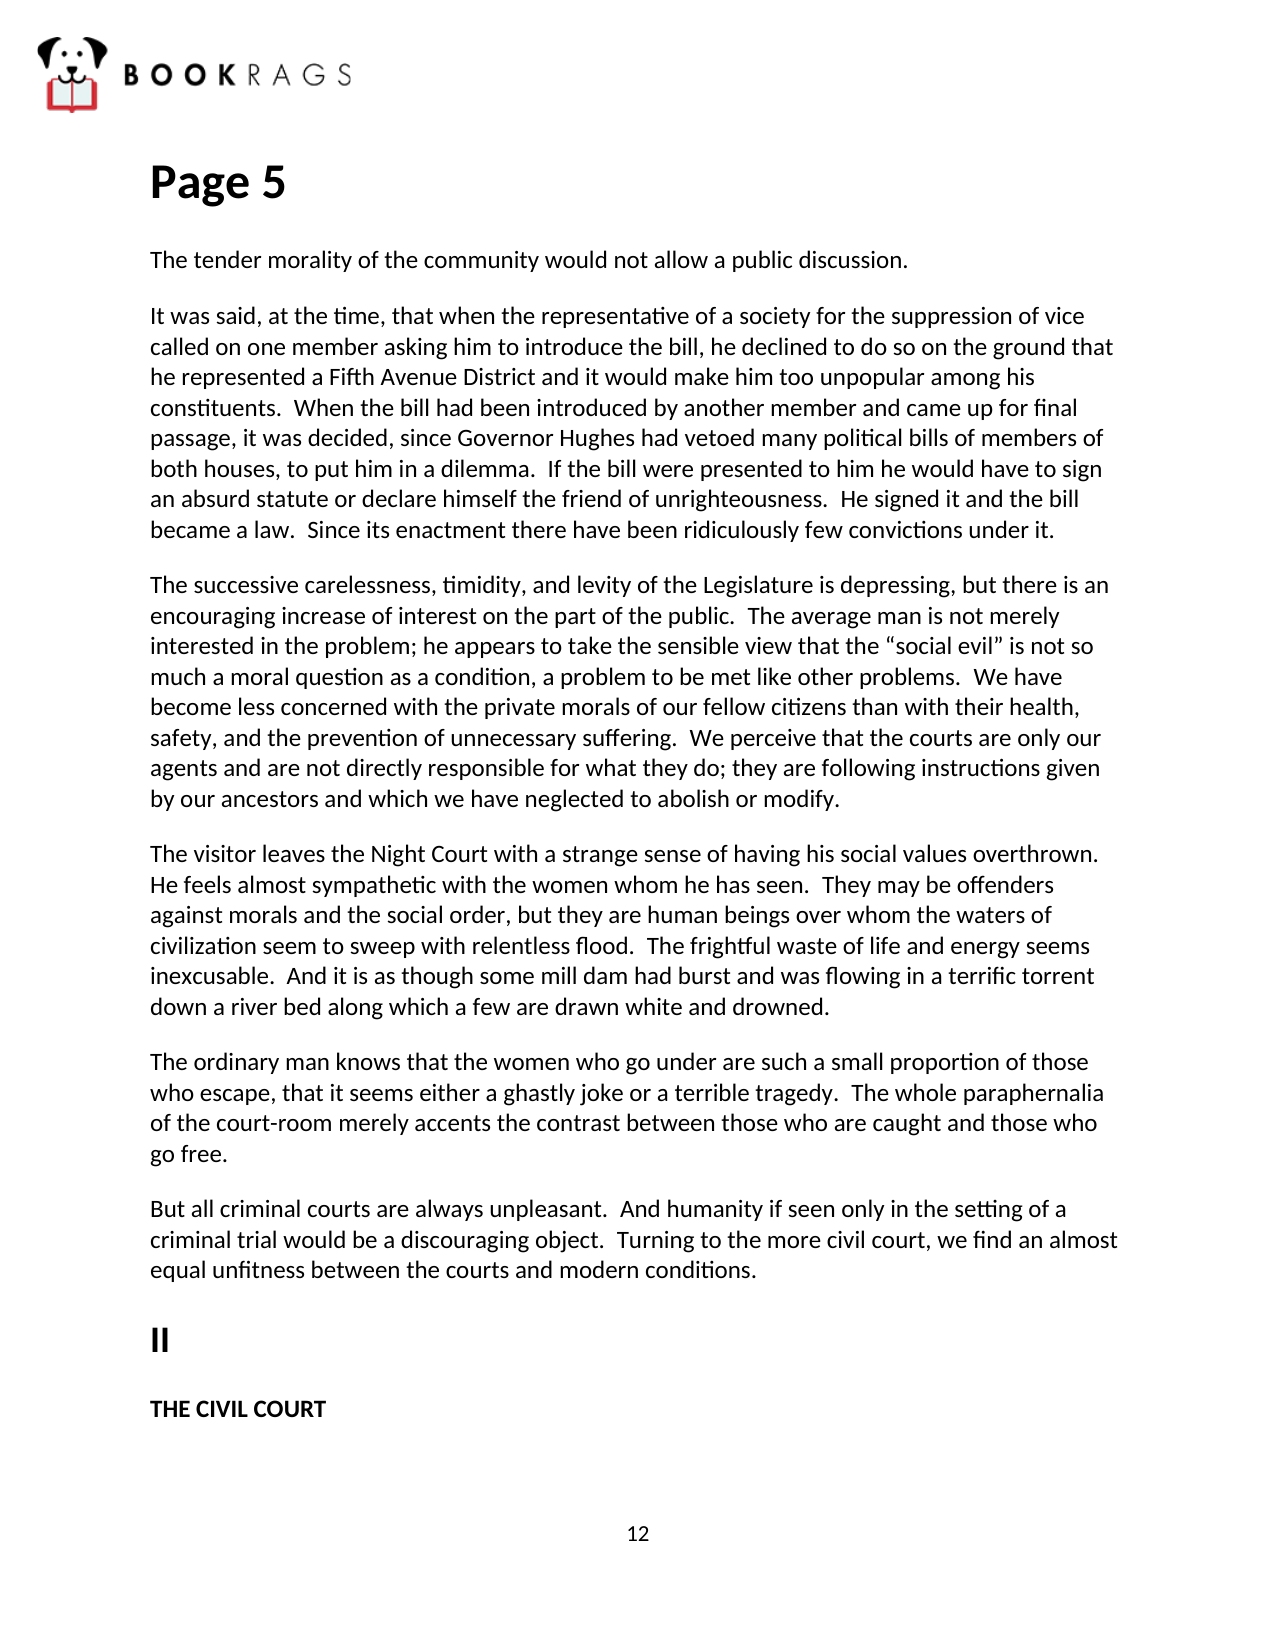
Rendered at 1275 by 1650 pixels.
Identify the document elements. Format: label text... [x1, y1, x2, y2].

text Page 5 [150, 150, 1125, 211]
text The tender morality of the community would not allow a public discussion. [150, 244, 1125, 275]
text THE CIVIL COURT [150, 1393, 1125, 1424]
text The successive carelessness, timidity, and levity of the Legislature is depressing, but there is an encouraging increase of interest on the part of the public. The average man is not merely interested in the problem; he appears to take the sensible view that the “social evil” is not so much a moral question as a condition, a problem to be met like other problems. We have become less concerned with the private morals of our fellow citizens than with their health, safety, and the prevention of unnecessary suffering. We perceive that the courts are only our agents and are not directly responsible for what they do; they are following instructions given by our ancestors and which we have neglected to abolish or modify. [150, 569, 1125, 813]
text But all criminal courts are always unpleasant. And humanity if seen only in the setting of a criminal trial would be a discouraging object. Turning to the more civil court, we find an almost equal unfitness between the courts and modern conditions. [150, 1194, 1125, 1285]
text It was said, at the time, that when the representative of a society for the suppression of vice called on one member asking him to introduce the bill, he declined to do so on the ground that he represented a Fifth Avenue District and it would make him too unpopular among his constituents. When the bill had been introduced by another member and came up for final passage, it was decided, since Governor Hughes had vetoed many political bills of members of both houses, to put him in a dilemma. If the bill were presented to him he would have to sign an absurd statute or declare himself the friend of unrighteousness. He signed it and the bill became a law. Since its enactment there have been ridiculously few convictions under it. [150, 300, 1125, 544]
text The visitor leaves the Night Court with a strange sense of having his social values overthrown. He feels almost sympathetic with the women whom he has seen. They may be offenders against morals and the social order, but they are human beings over whom the waters of civilization seem to sweep with relentless flood. The frightful waste of life and energy seems inexcusable. And it is as though some mill dam had burst and was flowing in a terrific torrent down a river bed along which a few are drawn white and drowned. [150, 838, 1125, 1022]
picture [37, 37, 351, 113]
text II [150, 1316, 1125, 1362]
text The ordinary man knows that the women who go under are such a small proportion of those who escape, that it seems either a ghastly joke or a terrible tragedy. The whole paraphernalia of the court-room merely accents the contrast between those who are caught and those who go free. [150, 1047, 1125, 1169]
